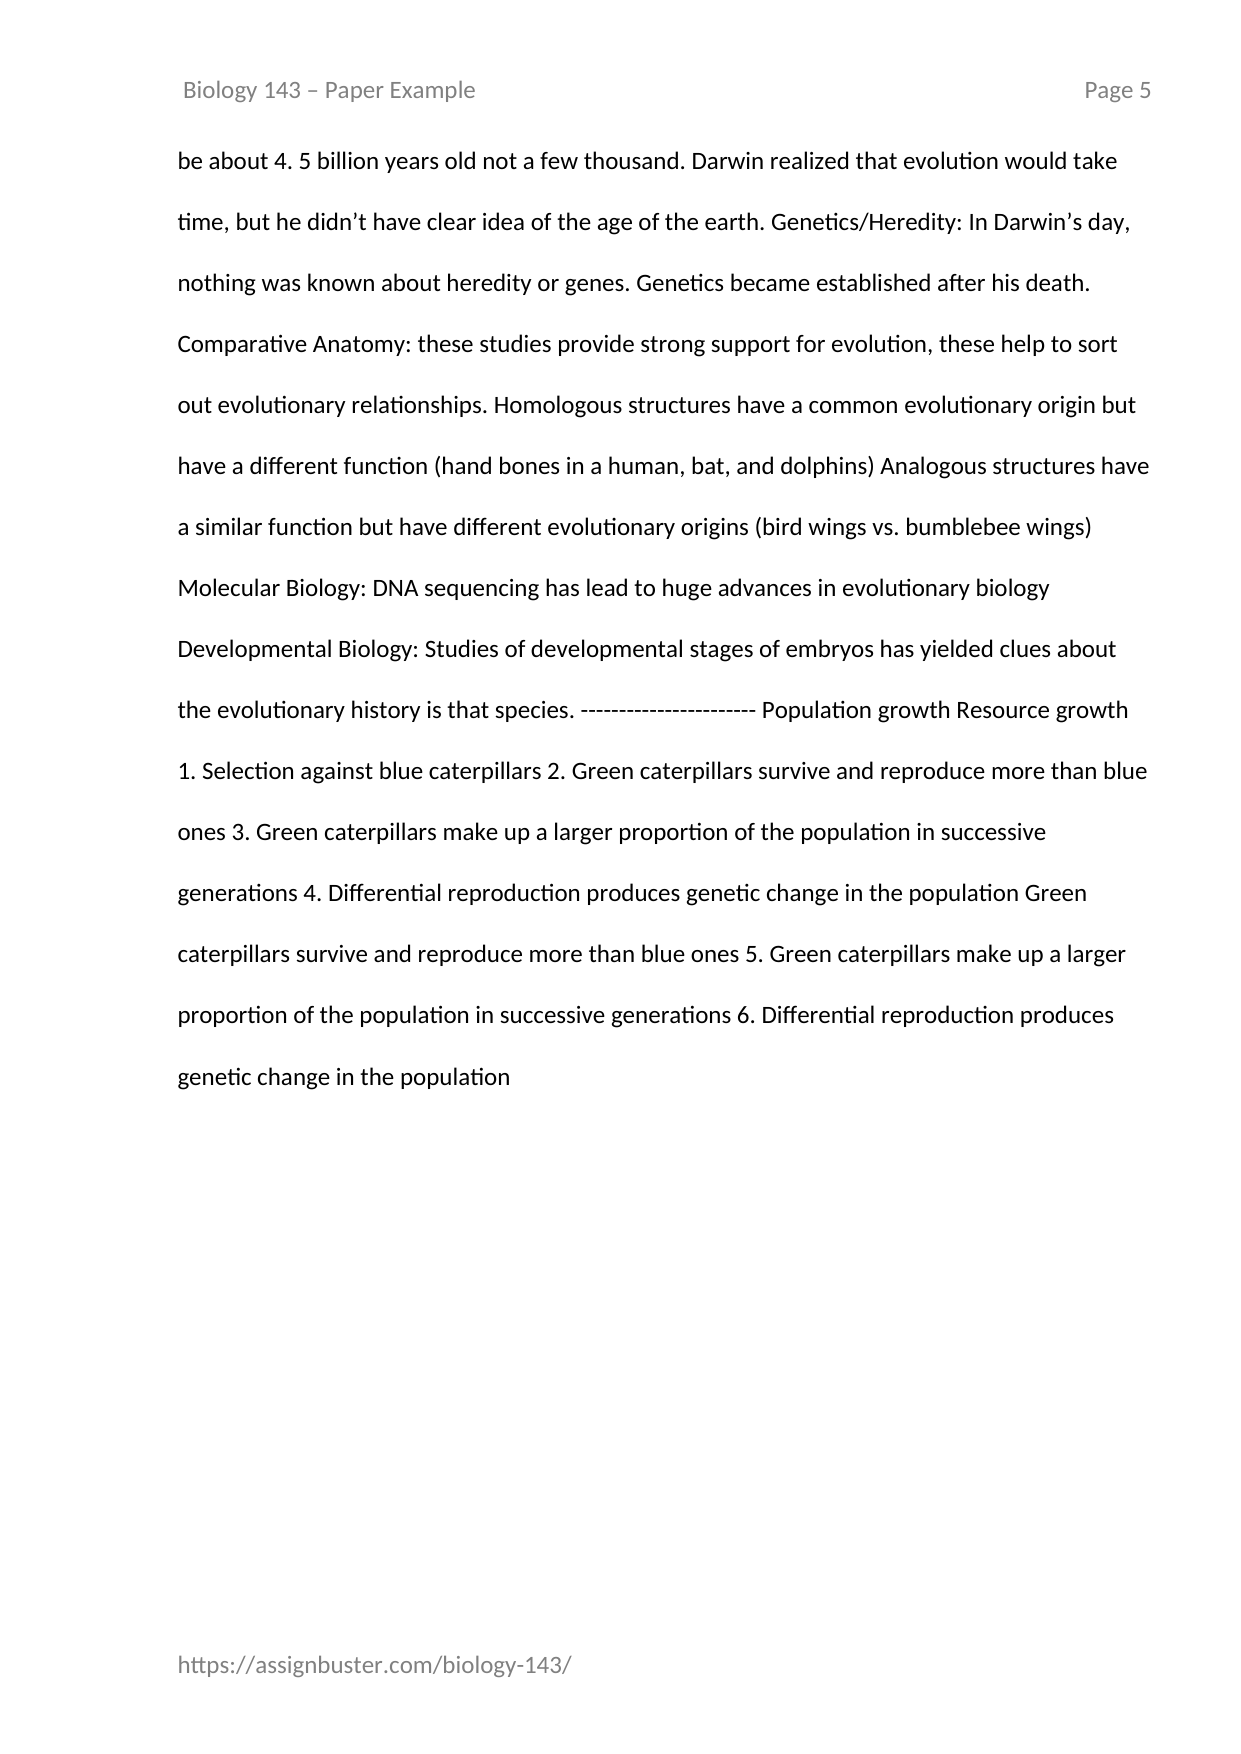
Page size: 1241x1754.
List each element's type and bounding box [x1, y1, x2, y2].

text [177, 145, 1152, 1091]
